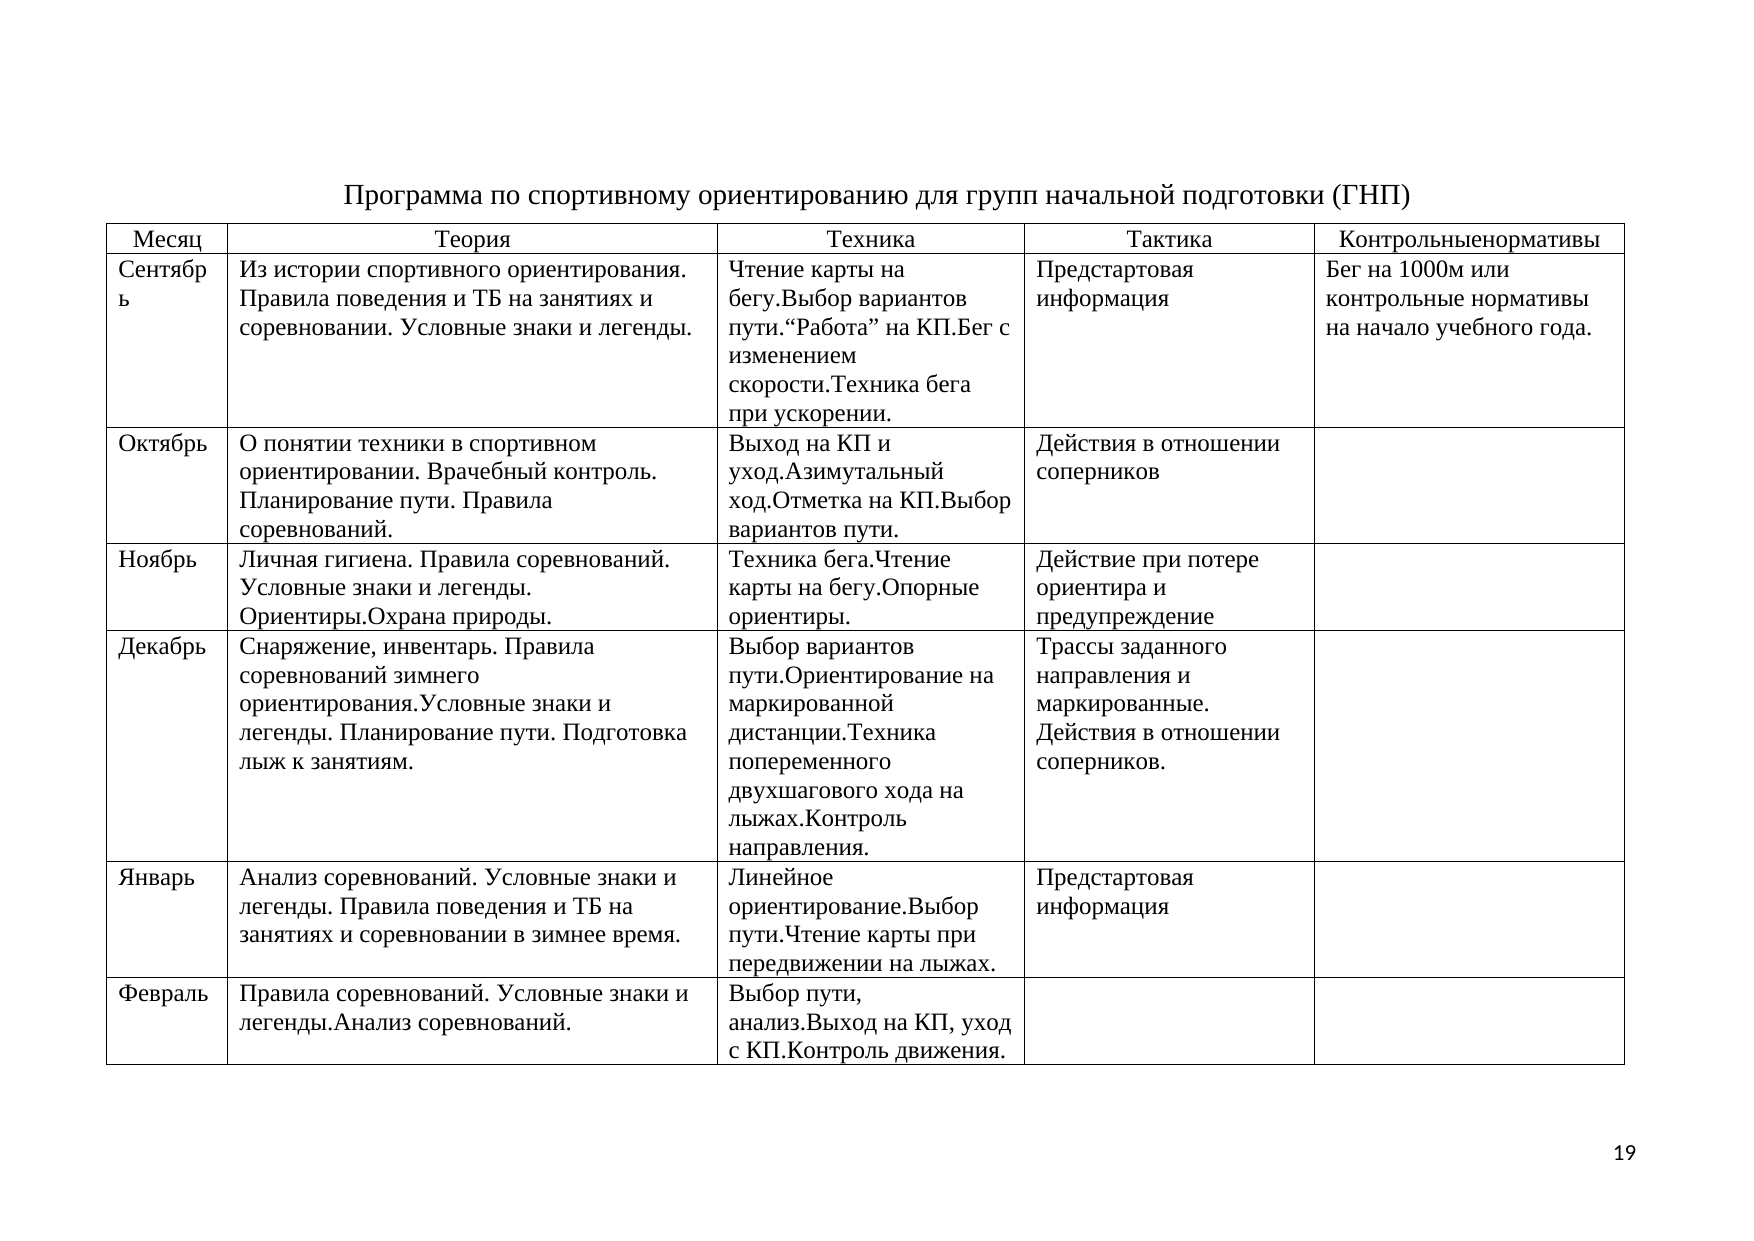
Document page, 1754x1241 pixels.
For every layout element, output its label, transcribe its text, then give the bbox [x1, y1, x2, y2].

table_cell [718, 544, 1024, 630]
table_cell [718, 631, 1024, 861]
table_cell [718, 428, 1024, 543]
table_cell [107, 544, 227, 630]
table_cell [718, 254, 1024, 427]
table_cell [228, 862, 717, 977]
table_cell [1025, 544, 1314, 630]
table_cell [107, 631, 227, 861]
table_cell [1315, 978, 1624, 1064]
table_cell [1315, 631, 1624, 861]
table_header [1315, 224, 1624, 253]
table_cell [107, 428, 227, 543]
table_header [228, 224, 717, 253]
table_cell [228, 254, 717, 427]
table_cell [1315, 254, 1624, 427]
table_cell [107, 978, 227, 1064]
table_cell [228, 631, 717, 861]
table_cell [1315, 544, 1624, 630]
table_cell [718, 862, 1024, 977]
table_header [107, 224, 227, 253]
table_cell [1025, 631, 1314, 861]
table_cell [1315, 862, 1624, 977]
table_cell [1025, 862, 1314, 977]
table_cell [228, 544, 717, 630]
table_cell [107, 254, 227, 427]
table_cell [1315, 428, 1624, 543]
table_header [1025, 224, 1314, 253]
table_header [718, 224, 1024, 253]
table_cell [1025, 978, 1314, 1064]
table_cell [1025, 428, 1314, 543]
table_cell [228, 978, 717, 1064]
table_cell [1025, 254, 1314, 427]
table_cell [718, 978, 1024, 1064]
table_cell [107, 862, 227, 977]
text Программа по спортивному ориентированию для групп начальной подготовки (ГНП) [118, 177, 1636, 211]
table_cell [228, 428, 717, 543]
